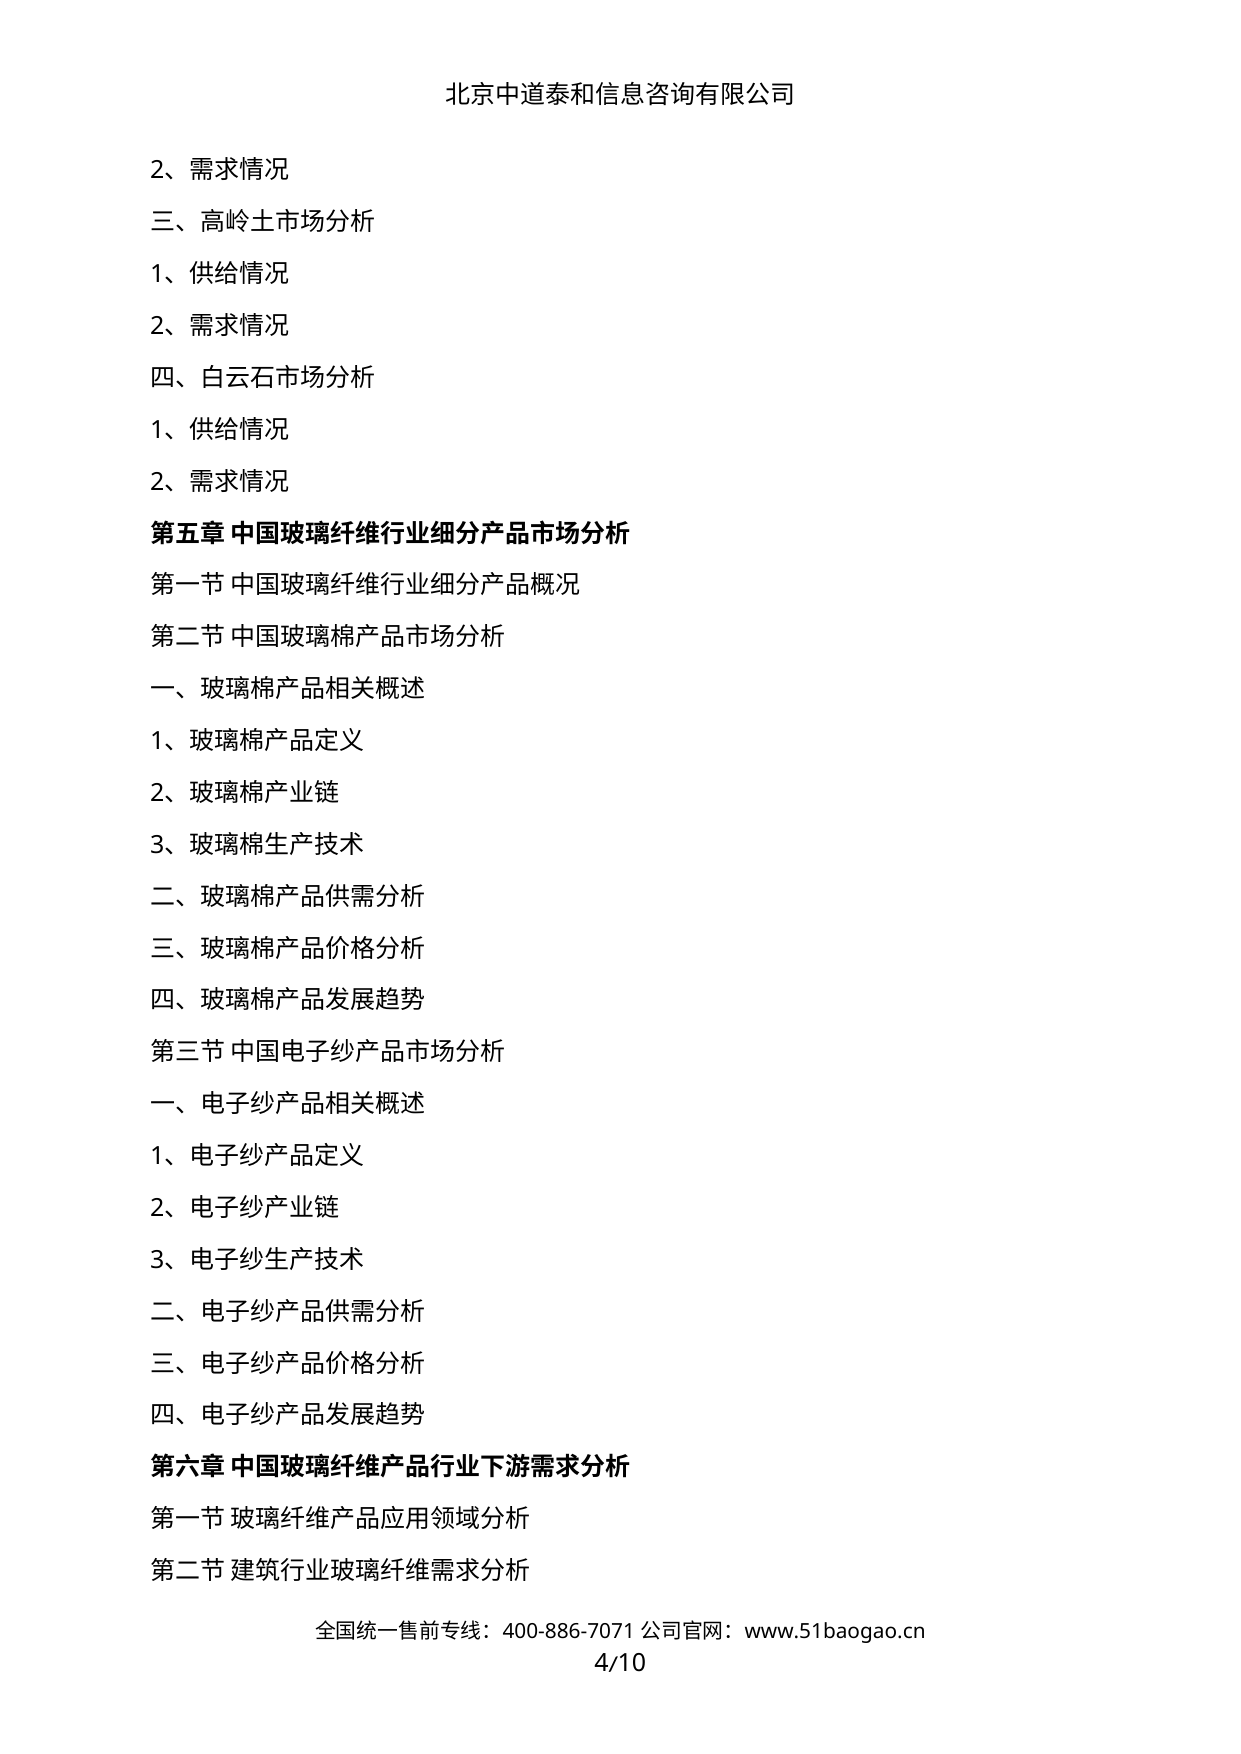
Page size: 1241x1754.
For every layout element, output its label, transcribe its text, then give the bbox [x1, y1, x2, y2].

text 一、电子纱产品相关概述 [150, 1084, 1090, 1120]
text 2、玻璃棉产业链 [150, 772, 1090, 809]
text 三、玻璃棉产品价格分析 [150, 928, 1090, 964]
text 二、电子纱产品供需分析 [150, 1291, 1090, 1327]
text 2、需求情况 [150, 461, 1090, 497]
text 四、电子纱产品发展趋势 [150, 1395, 1090, 1431]
text 1、供给情况 [150, 409, 1090, 446]
text 1、玻璃棉产品定义 [150, 721, 1090, 757]
text 三、高岭土市场分析 [150, 202, 1090, 238]
text 2、需求情况 [150, 306, 1090, 342]
text 第一节 玻璃纤维产品应用领域分析 [150, 1499, 1090, 1535]
text 第二节 中国玻璃棉产品市场分析 [150, 617, 1090, 653]
text 3、玻璃棉生产技术 [150, 824, 1090, 861]
text 第六章 中国玻璃纤维产品行业下游需求分析 [150, 1447, 1090, 1483]
text 第二节 建筑行业玻璃纤维需求分析 [150, 1551, 1090, 1587]
text 1、电子纱产品定义 [150, 1136, 1090, 1172]
text 第三节 中国电子纱产品市场分析 [150, 1032, 1090, 1068]
text 三、电子纱产品价格分析 [150, 1343, 1090, 1379]
text 2、需求情况 [150, 150, 1090, 186]
text 1、供给情况 [150, 254, 1090, 290]
text 3、电子纱生产技术 [150, 1239, 1090, 1276]
text 四、白云石市场分析 [150, 357, 1090, 394]
text 第五章 中国玻璃纤维行业细分产品市场分析 [150, 513, 1090, 549]
text 2、电子纱产业链 [150, 1187, 1090, 1224]
text 二、玻璃棉产品供需分析 [150, 876, 1090, 912]
text 第一节 中国玻璃纤维行业细分产品概况 [150, 565, 1090, 601]
text 四、玻璃棉产品发展趋势 [150, 980, 1090, 1016]
text 一、玻璃棉产品相关概述 [150, 669, 1090, 705]
